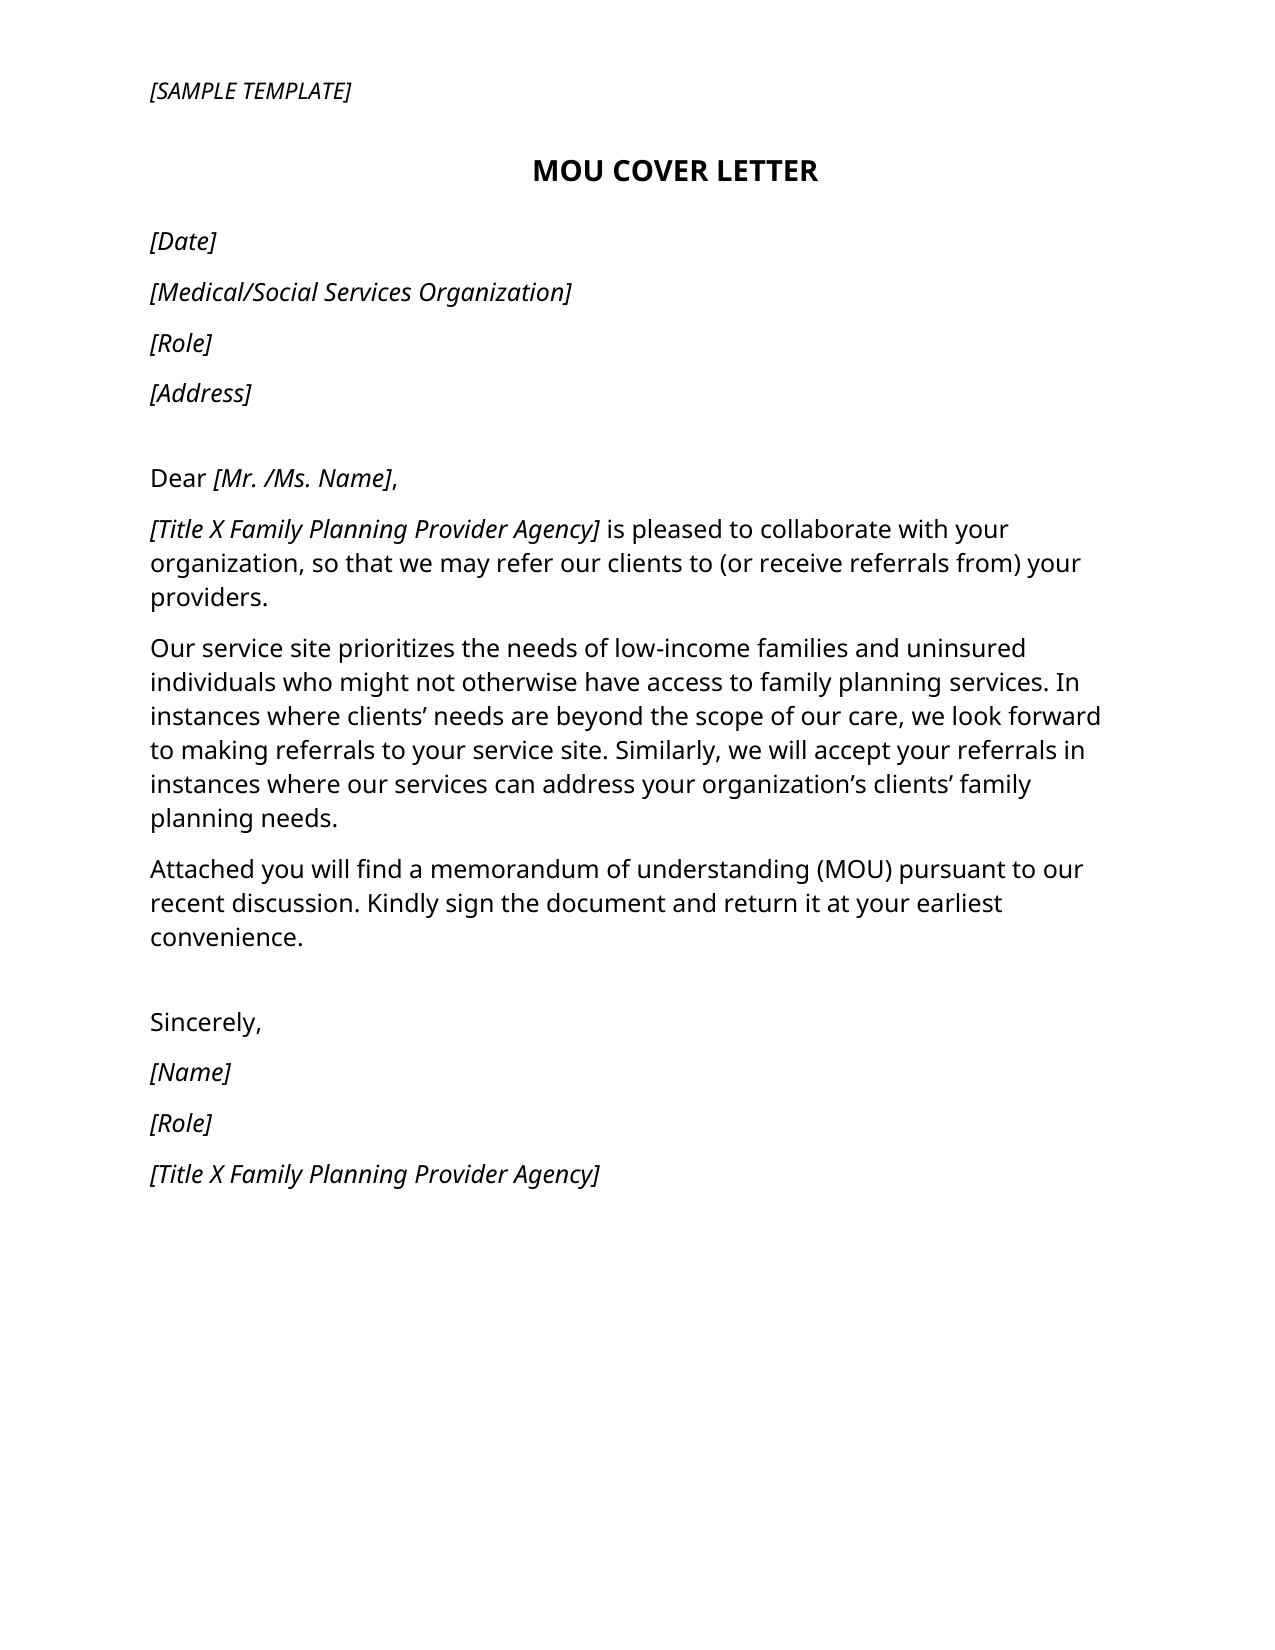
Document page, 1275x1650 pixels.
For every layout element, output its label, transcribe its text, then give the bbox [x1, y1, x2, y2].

text Sincerely, [150, 1004, 1125, 1038]
text [Role] [150, 1106, 1125, 1140]
text Dear [Mr. /Ms. Name], [150, 461, 1125, 495]
text [Title X Family Planning Provider Agency] [150, 1156, 1125, 1191]
text [Medical/Social Services Organization] [150, 274, 1125, 308]
text [Date] [150, 224, 1125, 258]
text [Address] [150, 376, 1125, 410]
text Our service site prioritizes the needs of low-income families and uninsured individuals who might not otherwise have access to family planning services. In instances where clients’ needs are beyond the scope of our care, we look forward to making referrals to your service site. Similarly, we will accept your referrals in instances where our services can address your organization’s clients’ family planning needs. [150, 630, 1125, 835]
text [Title X Family Planning Provider Agency] is pleased to collaborate with your organization, so that we may refer our clients to (or receive referrals from) your providers. [150, 511, 1125, 614]
text Attached you will find a memorandum of understanding (MOU) pursuant to our recent discussion. Kindly sign the document and return it at your earliest convenience. [150, 851, 1125, 953]
text [Role] [150, 325, 1125, 359]
text [Name] [150, 1055, 1125, 1089]
text MOU COVER LETTER [225, 150, 1125, 190]
